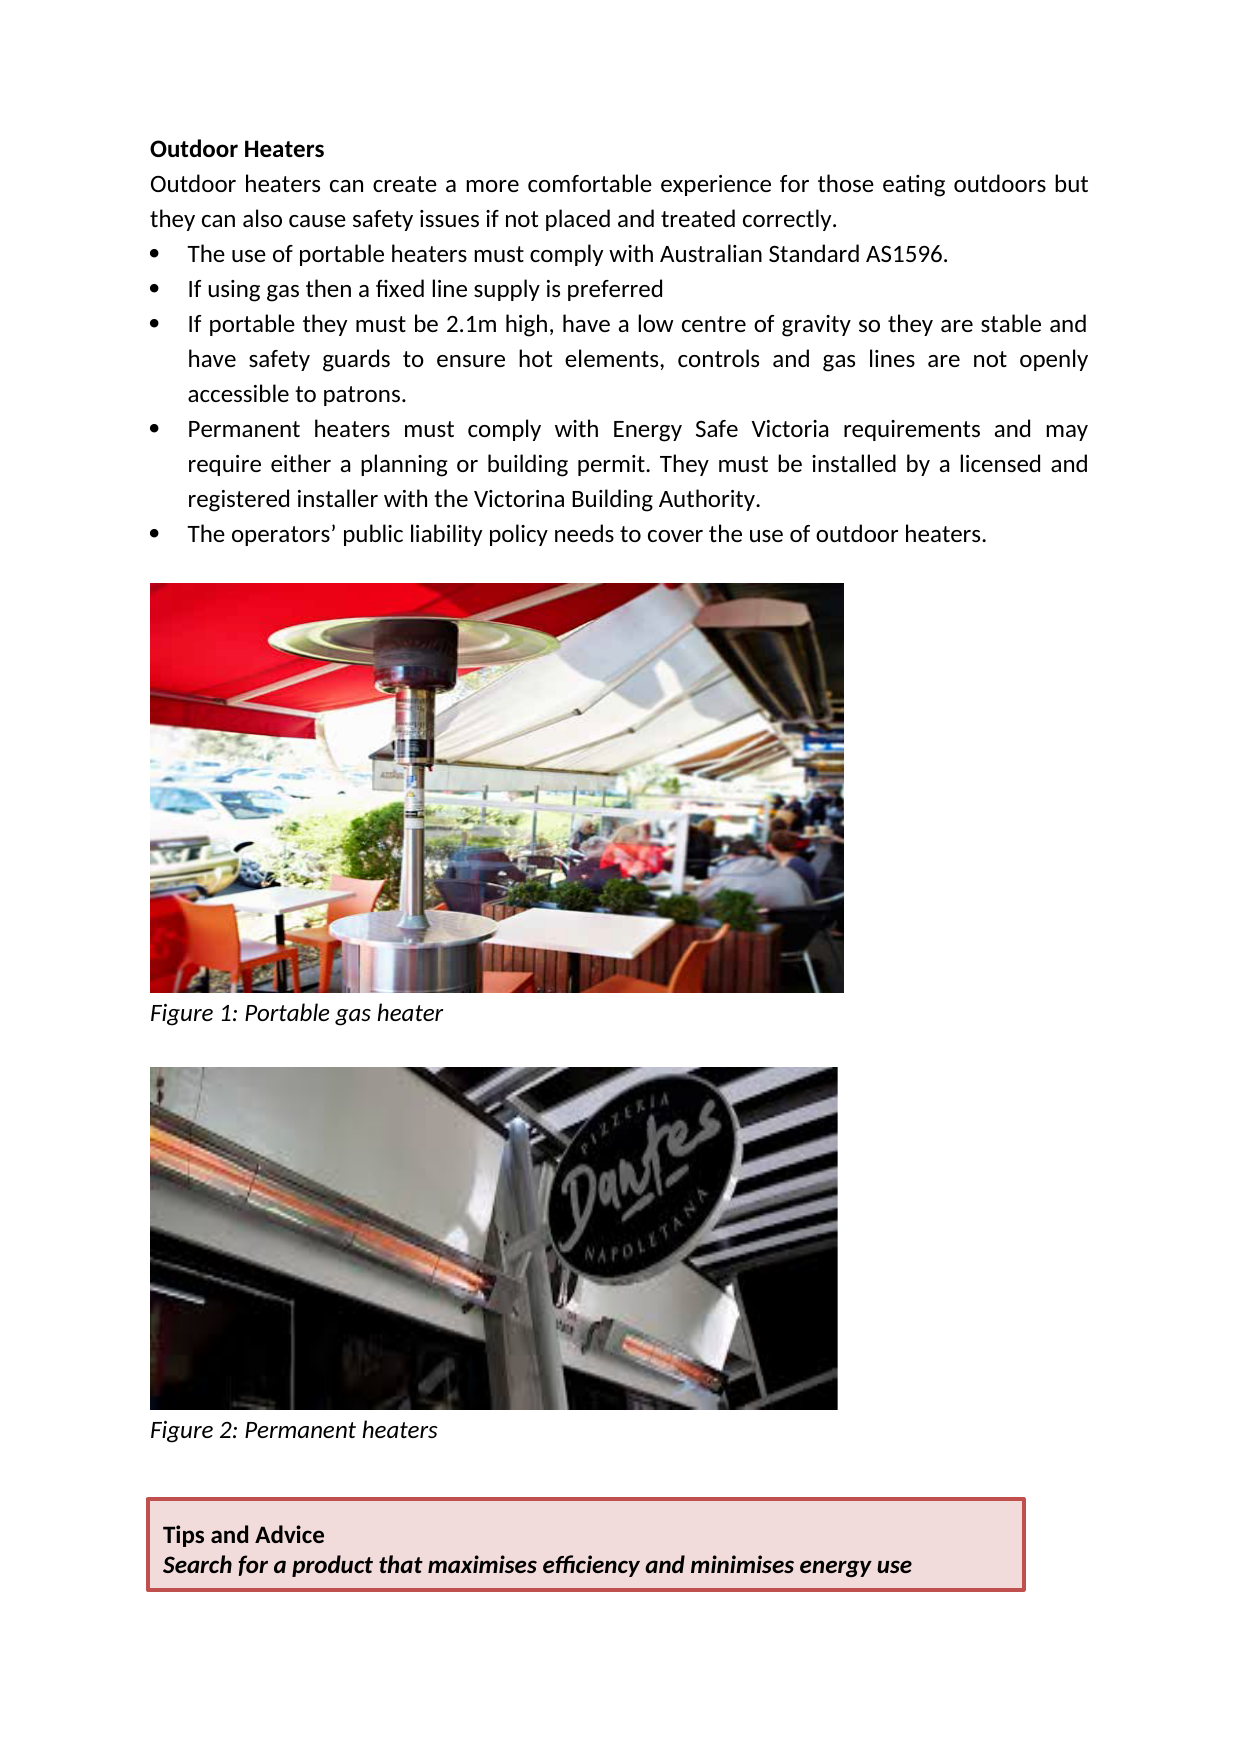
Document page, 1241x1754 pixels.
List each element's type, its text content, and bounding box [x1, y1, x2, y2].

text Outdoor heaters can create a more comfortable experience for those eating outdoors but they can also cause safety issues if not placed and treated correctly. [150, 168, 1090, 233]
picture [150, 1067, 838, 1410]
list If using gas then a fixed line supply is preferred [150, 273, 1090, 303]
list The use of portable heaters must comply with Australian Standard AS1596. [150, 238, 1090, 268]
list If portable they must be 2.1m high, have a low centre of gravity so they are stable and have safety guards to ensure hot elements, controls and gas lines are not openly accessible to patrons. [150, 308, 1090, 408]
list The operators’ public liability policy needs to cover the use of outdoor heaters. [150, 518, 1090, 548]
text Figure 2: Permanent heaters [150, 1414, 1090, 1444]
text Figure 1: Portable gas heater [150, 583, 1090, 1028]
list Permanent heaters must comply with Energy Safe Victoria requirements and may require either a planning or building permit. They must be installed by a licensed and registered installer with the Victorina Building Authority. [150, 413, 1090, 513]
text Outdoor Heaters [150, 133, 1090, 163]
